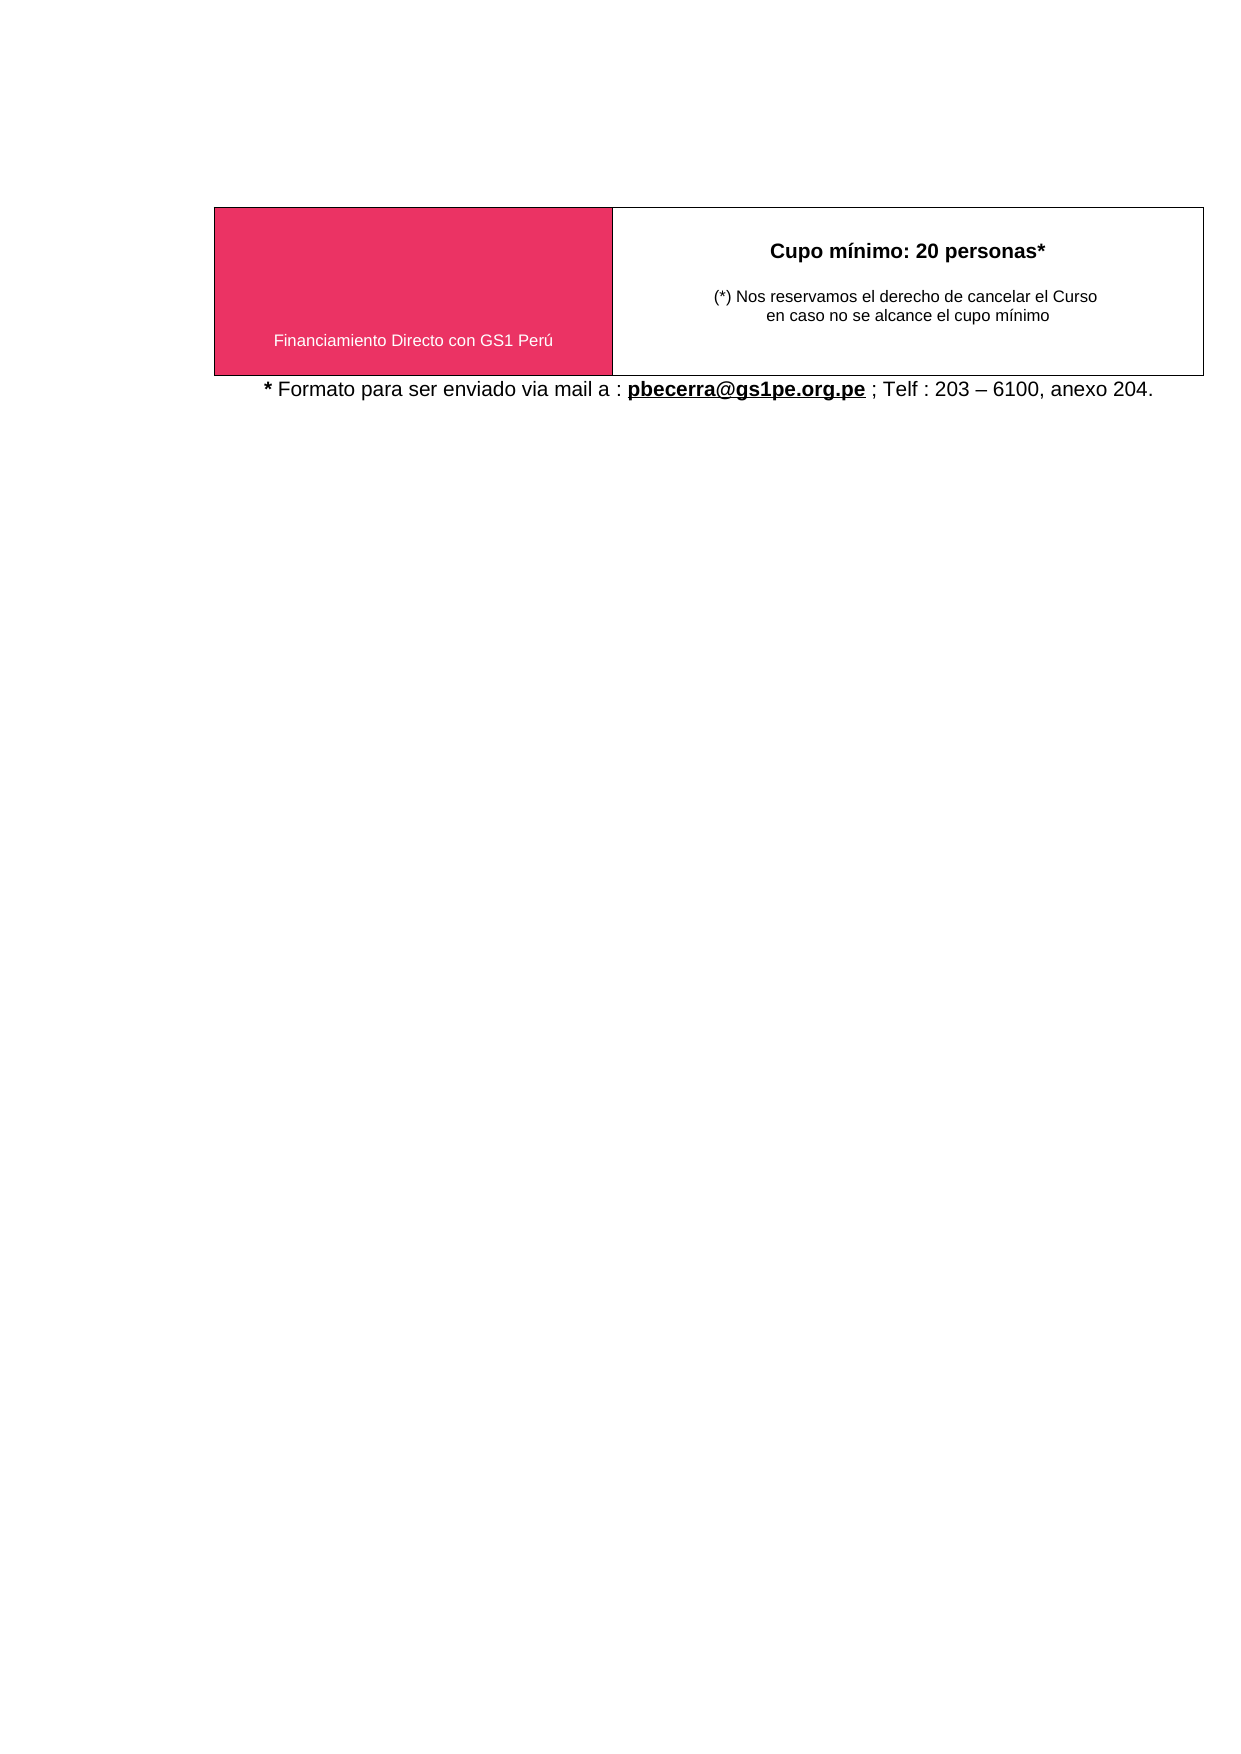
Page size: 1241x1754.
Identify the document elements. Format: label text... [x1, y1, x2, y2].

table_cell Cupo mínimo: 20 personas* (*) Nos reservamos el derecho de cancelar el Curso en caso no se alcance el cupo mínimo [613, 208, 1203, 375]
text * Formato para ser enviado via mail a : pbecerra@gs1pe.org.pe ; Telf : 203 – 6100, anexo 204. [207, 376, 1211, 400]
